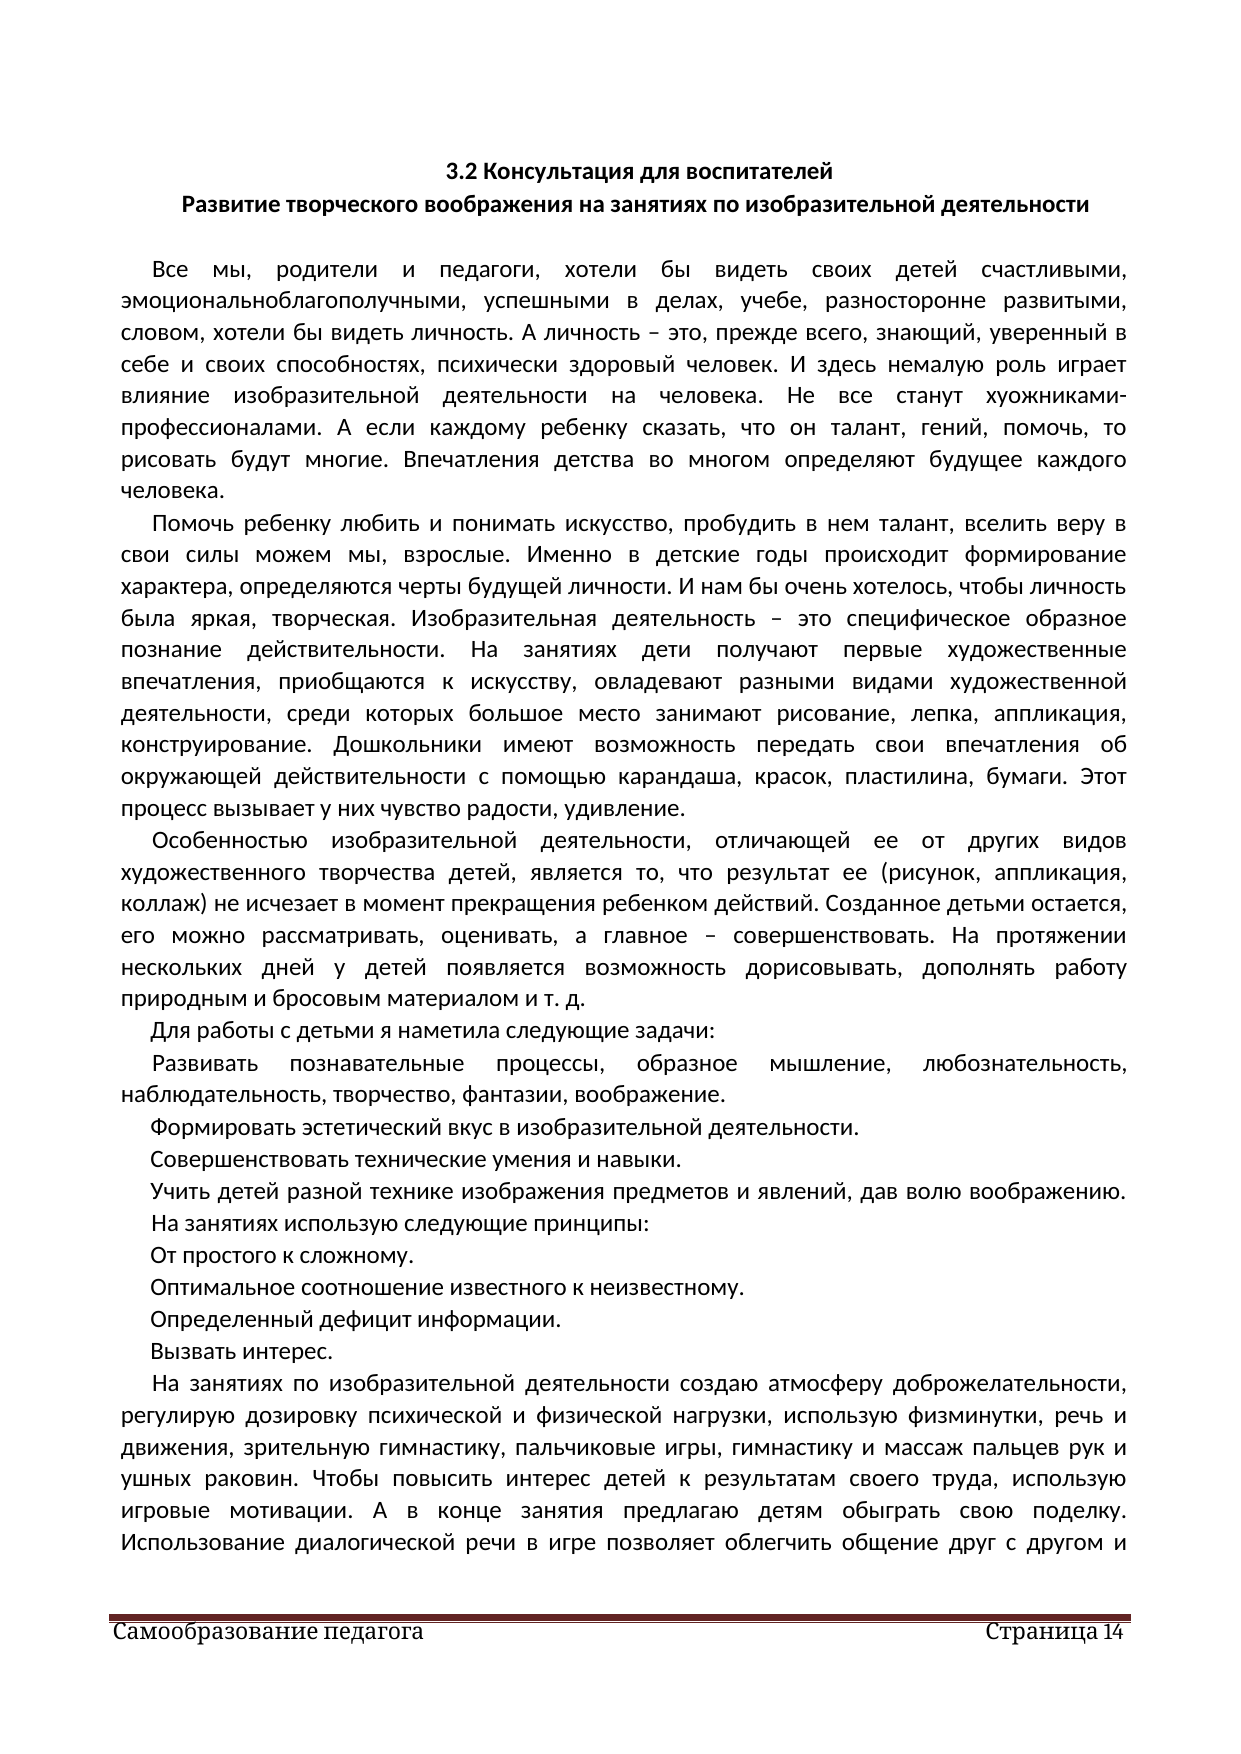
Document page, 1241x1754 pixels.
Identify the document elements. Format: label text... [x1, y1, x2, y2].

text Развивать познавательные процессы, образное мышление, любознательность, наблюдательность, творчество, фантазии, воображение. [121, 1047, 1128, 1109]
text Для работы с детьми я наметила следующие задачи: [150, 1014, 1128, 1045]
text 3.2 Консультация для воспитателей [151, 155, 1128, 186]
text Вызвать интерес. [150, 1335, 1128, 1366]
text Формировать эстетический вкус в изобразительной деятельности. [150, 1111, 1128, 1141]
text Оптимальное соотношение известного к неизвестному. [150, 1271, 1128, 1302]
text Помочь ребенку любить и понимать искусство, пробудить в нем талант, вселить веру в свои силы можем мы, взрослые. Именно в детские годы происходит формирование характера, определяются черты будущей личности. И нам бы очень хотелось, чтобы личность была яркая, творческая. Изобразительная деятельность – это специфическое образное познание действительности. На занятиях дети получают первые художественные впечатления, приобщаются к искусству, овладевают разными видами художественной деятельности, среди которых большое место занимают рисование, лепка, аппликация, конструирование. Дошкольники имеют возможность передать свои впечатления об окружающей действительности с помощью карандаша, красок, пластилина, бумаги. Этот процесс вызывает у них чувство радости, удивление. [121, 507, 1128, 822]
text Особенностью изобразительной деятельности, отличающей ее от других видов художественного творчества детей, является то, что результат ее (рисунок, аппликация, коллаж) не исчезает в момент прекращения ребенком действий. Созданное детьми остается, его можно рассматривать, оценивать, а главное – совершенствовать. На протяжении нескольких дней у детей появляется возможность дорисовывать, дополнять работу природным и бросовым материалом и т. д. [121, 824, 1128, 1013]
text Определенный дефицит информации. [150, 1303, 1128, 1334]
text Учить детей разной технике изображения предметов и явлений, дав волю воображению. На занятиях использую следующие принципы: [150, 1175, 1128, 1237]
subtitle Развитие творческого воображения на занятиях по изобразительной деятельности [182, 188, 1110, 218]
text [121, 1368, 1128, 1556]
text Все мы, родители и педагоги, хотели бы видеть своих детей счастливыми, эмоциональноблагополучными, успешными в делах, учебе, разносторонне развитыми, словом, хотели бы видеть личность. А личность – это, прежде всего, знающий, уверенный в себе и своих способностях, психически здоровый человек. И здесь немалую роль играет влияние изобразительной деятельности на человека. Не все станут хуожниками-профессионалами. А если каждому ребенку сказать, что он талант, гений, помочь, то рисовать будут многие. Впечатления детства во многом определяют будущее каждого человека. [121, 253, 1128, 505]
text Совершенствовать технические умения и навыки. [150, 1143, 1128, 1173]
text От простого к сложному. [150, 1239, 1128, 1269]
